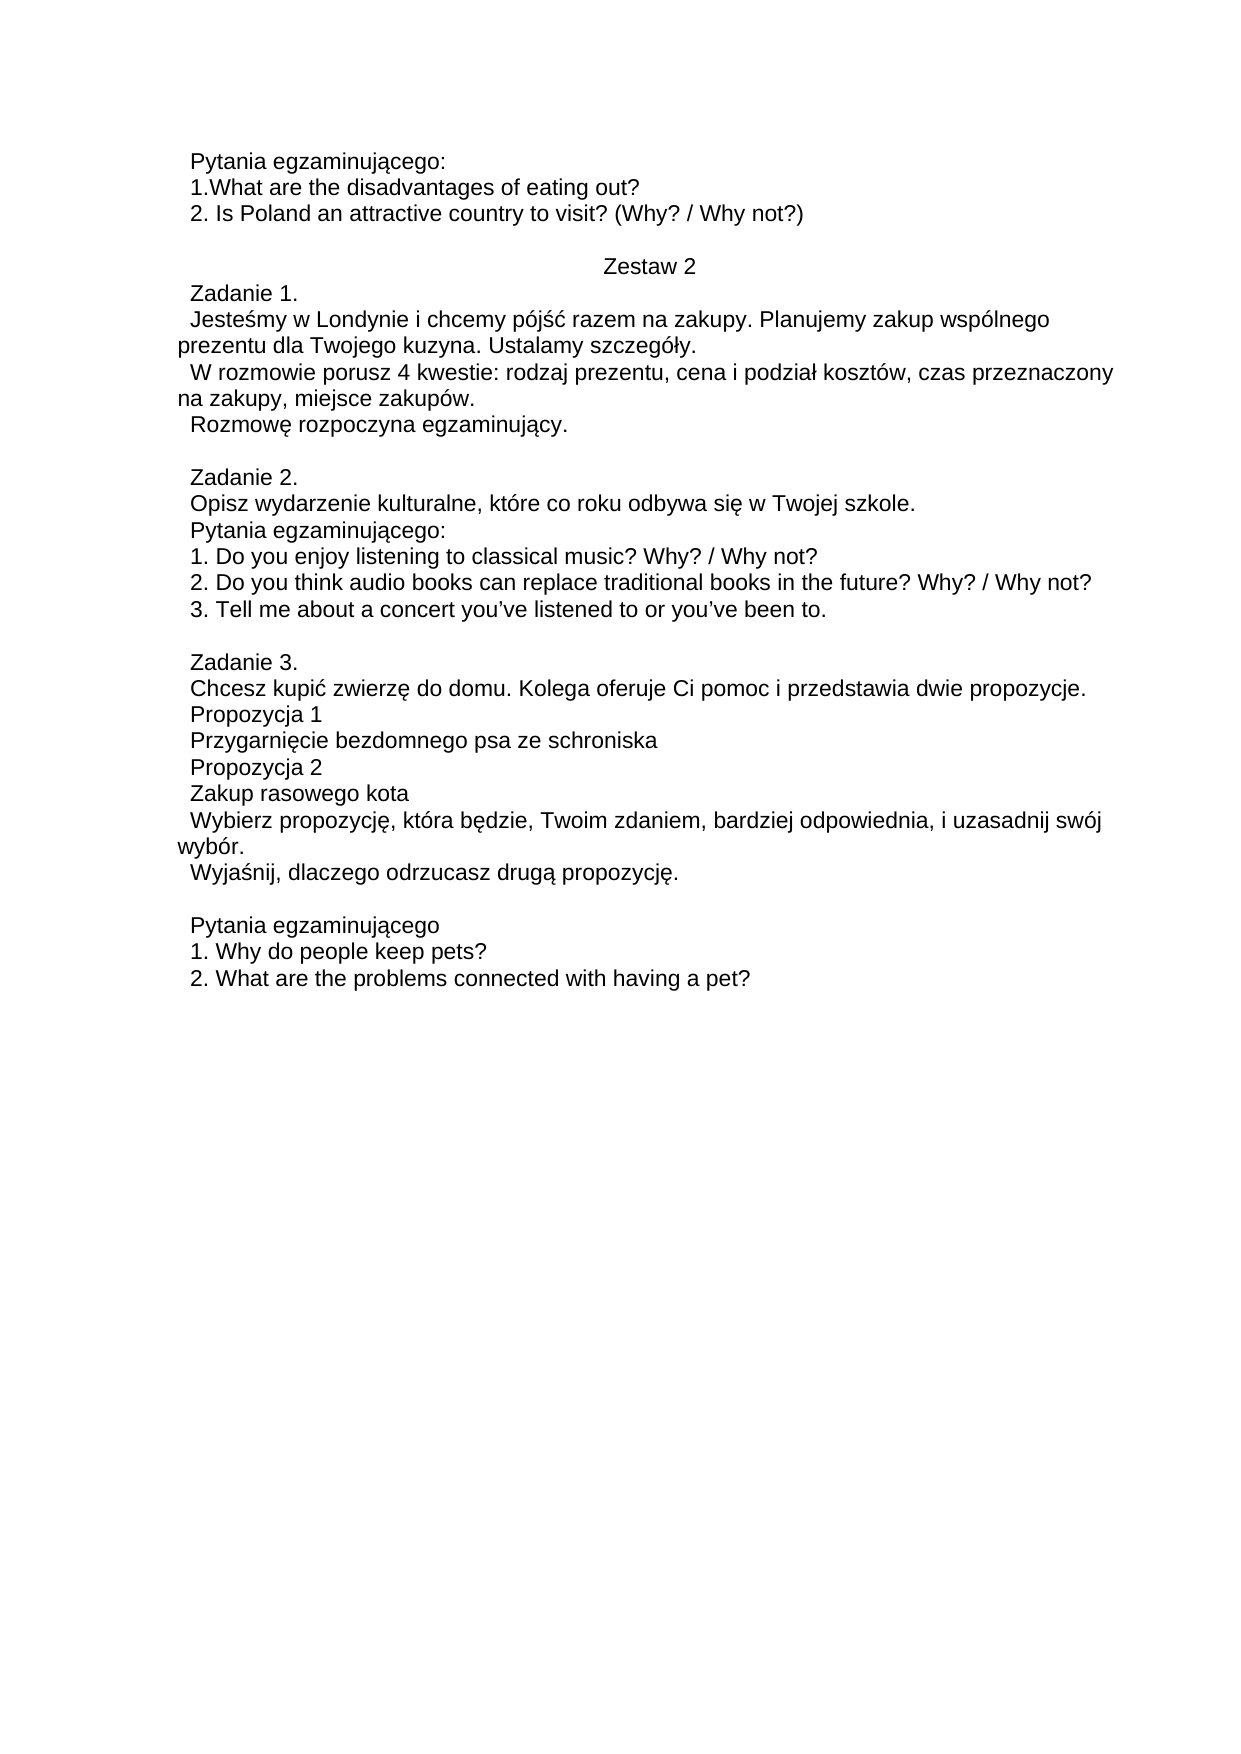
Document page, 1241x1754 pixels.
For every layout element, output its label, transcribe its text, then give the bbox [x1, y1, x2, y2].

text 3. Tell me about a concert you’ve listened to or you’ve been to. [177, 596, 1122, 622]
text Propozycja 1 [177, 701, 1122, 727]
text 2. Do you think audio books can replace traditional books in the future? Why? / Why not? [177, 569, 1122, 596]
text Propozycja 2 [177, 754, 1122, 780]
text Pytania egzaminującego: [177, 148, 1122, 174]
text Wybierz propozycję, która będzie, Twoim zdaniem, bardziej odpowiednia, i uzasadnij swój wybór. [177, 807, 1122, 859]
text Pytania egzaminującego [177, 912, 1122, 938]
text Chcesz kupić zwierzę do domu. Kolega oferuje Ci pomoc i przedstawia dwie propozycje. [177, 675, 1122, 701]
text Rozmowę rozpoczyna egzaminujący. [177, 411, 1122, 438]
text Opisz wydarzenie kulturalne, które co roku odbywa się w Twojej szkole. [177, 490, 1122, 517]
text 1.What are the disadvantages of eating out? [177, 174, 1122, 200]
text Jesteśmy w Londynie i chcemy pójść razem na zakupy. Planujemy zakup wspólnego prezentu dla Twojego kuzyna. Ustalamy szczegóły. [177, 306, 1122, 358]
text Pytania egzaminującego: [177, 517, 1122, 543]
text W rozmowie porusz 4 kwestie: rodzaj prezentu, cena i podział kosztów, czas przeznaczony na zakupy, miejsce zakupów. [177, 358, 1122, 411]
text 1. Why do people keep pets? [177, 938, 1122, 965]
text Wyjaśnij, dlaczego odrzucasz drugą propozycję. [177, 859, 1122, 886]
text Zadanie 2. [177, 464, 1122, 490]
text 1. Do you enjoy listening to classical music? Why? / Why not? [177, 543, 1122, 569]
text Przygarnięcie bezdomnego psa ze schroniska [177, 727, 1122, 754]
text Zakup rasowego kota [177, 780, 1122, 807]
text 2. Is Poland an attractive country to visit? (Why? / Why not?) [177, 200, 1122, 227]
text Zadanie 3. [177, 648, 1122, 675]
text Zadanie 1. [177, 279, 1122, 306]
text Zestaw 2 [177, 253, 1122, 279]
text 2. What are the problems connected with having a pet? [177, 965, 1122, 991]
